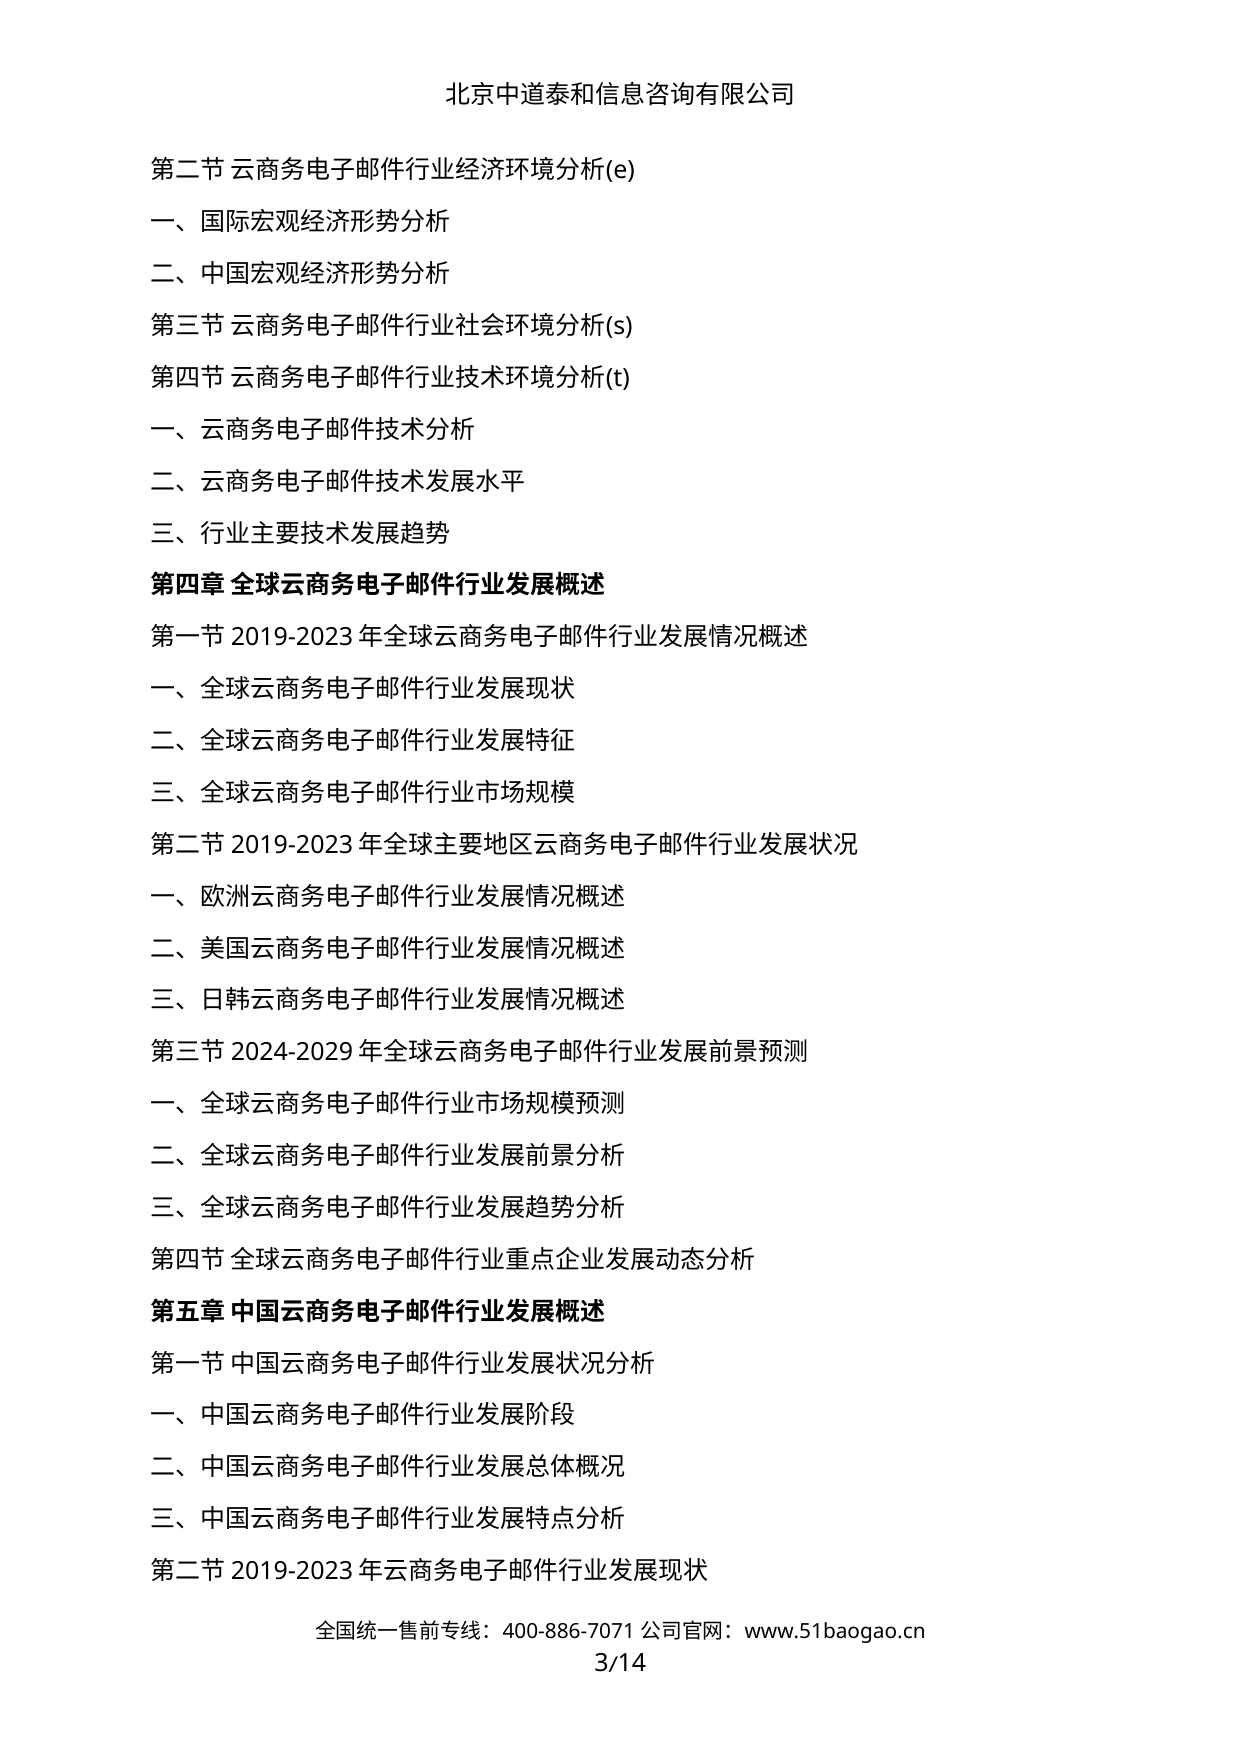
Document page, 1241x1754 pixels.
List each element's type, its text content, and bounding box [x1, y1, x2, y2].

text 一、云商务电子邮件技术分析 [150, 409, 1090, 446]
text 第三节 2024-2029年全球云商务电子邮件行业发展前景预测 [150, 1032, 1090, 1068]
text 三、全球云商务电子邮件行业市场规模 [150, 772, 1090, 809]
text 第四节 全球云商务电子邮件行业重点企业发展动态分析 [150, 1239, 1090, 1276]
text 一、中国云商务电子邮件行业发展阶段 [150, 1395, 1090, 1431]
text 第三节 云商务电子邮件行业社会环境分析(s) [150, 306, 1090, 342]
text 三、行业主要技术发展趋势 [150, 513, 1090, 549]
text 一、欧洲云商务电子邮件行业发展情况概述 [150, 876, 1090, 912]
text 二、美国云商务电子邮件行业发展情况概述 [150, 928, 1090, 964]
text 三、全球云商务电子邮件行业发展趋势分析 [150, 1187, 1090, 1224]
text 第一节 2019-2023年全球云商务电子邮件行业发展情况概述 [150, 617, 1090, 653]
text 二、云商务电子邮件技术发展水平 [150, 461, 1090, 497]
text 一、全球云商务电子邮件行业发展现状 [150, 669, 1090, 705]
text 第五章 中国云商务电子邮件行业发展概述 [150, 1291, 1090, 1327]
text 第四节 云商务电子邮件行业技术环境分析(t) [150, 357, 1090, 394]
text 三、日韩云商务电子邮件行业发展情况概述 [150, 980, 1090, 1016]
text 二、中国云商务电子邮件行业发展总体概况 [150, 1447, 1090, 1483]
text 第一节 中国云商务电子邮件行业发展状况分析 [150, 1343, 1090, 1379]
text 第二节 云商务电子邮件行业经济环境分析(e) [150, 150, 1090, 186]
text 一、国际宏观经济形势分析 [150, 202, 1090, 238]
text 一、全球云商务电子邮件行业市场规模预测 [150, 1084, 1090, 1120]
text 二、全球云商务电子邮件行业发展前景分析 [150, 1136, 1090, 1172]
text 三、中国云商务电子邮件行业发展特点分析 [150, 1499, 1090, 1535]
text 第二节 2019-2023年云商务电子邮件行业发展现状 [150, 1551, 1090, 1587]
text 第四章 全球云商务电子邮件行业发展概述 [150, 565, 1090, 601]
text 二、全球云商务电子邮件行业发展特征 [150, 721, 1090, 757]
text 第二节 2019-2023年全球主要地区云商务电子邮件行业发展状况 [150, 824, 1090, 861]
text 二、中国宏观经济形势分析 [150, 254, 1090, 290]
